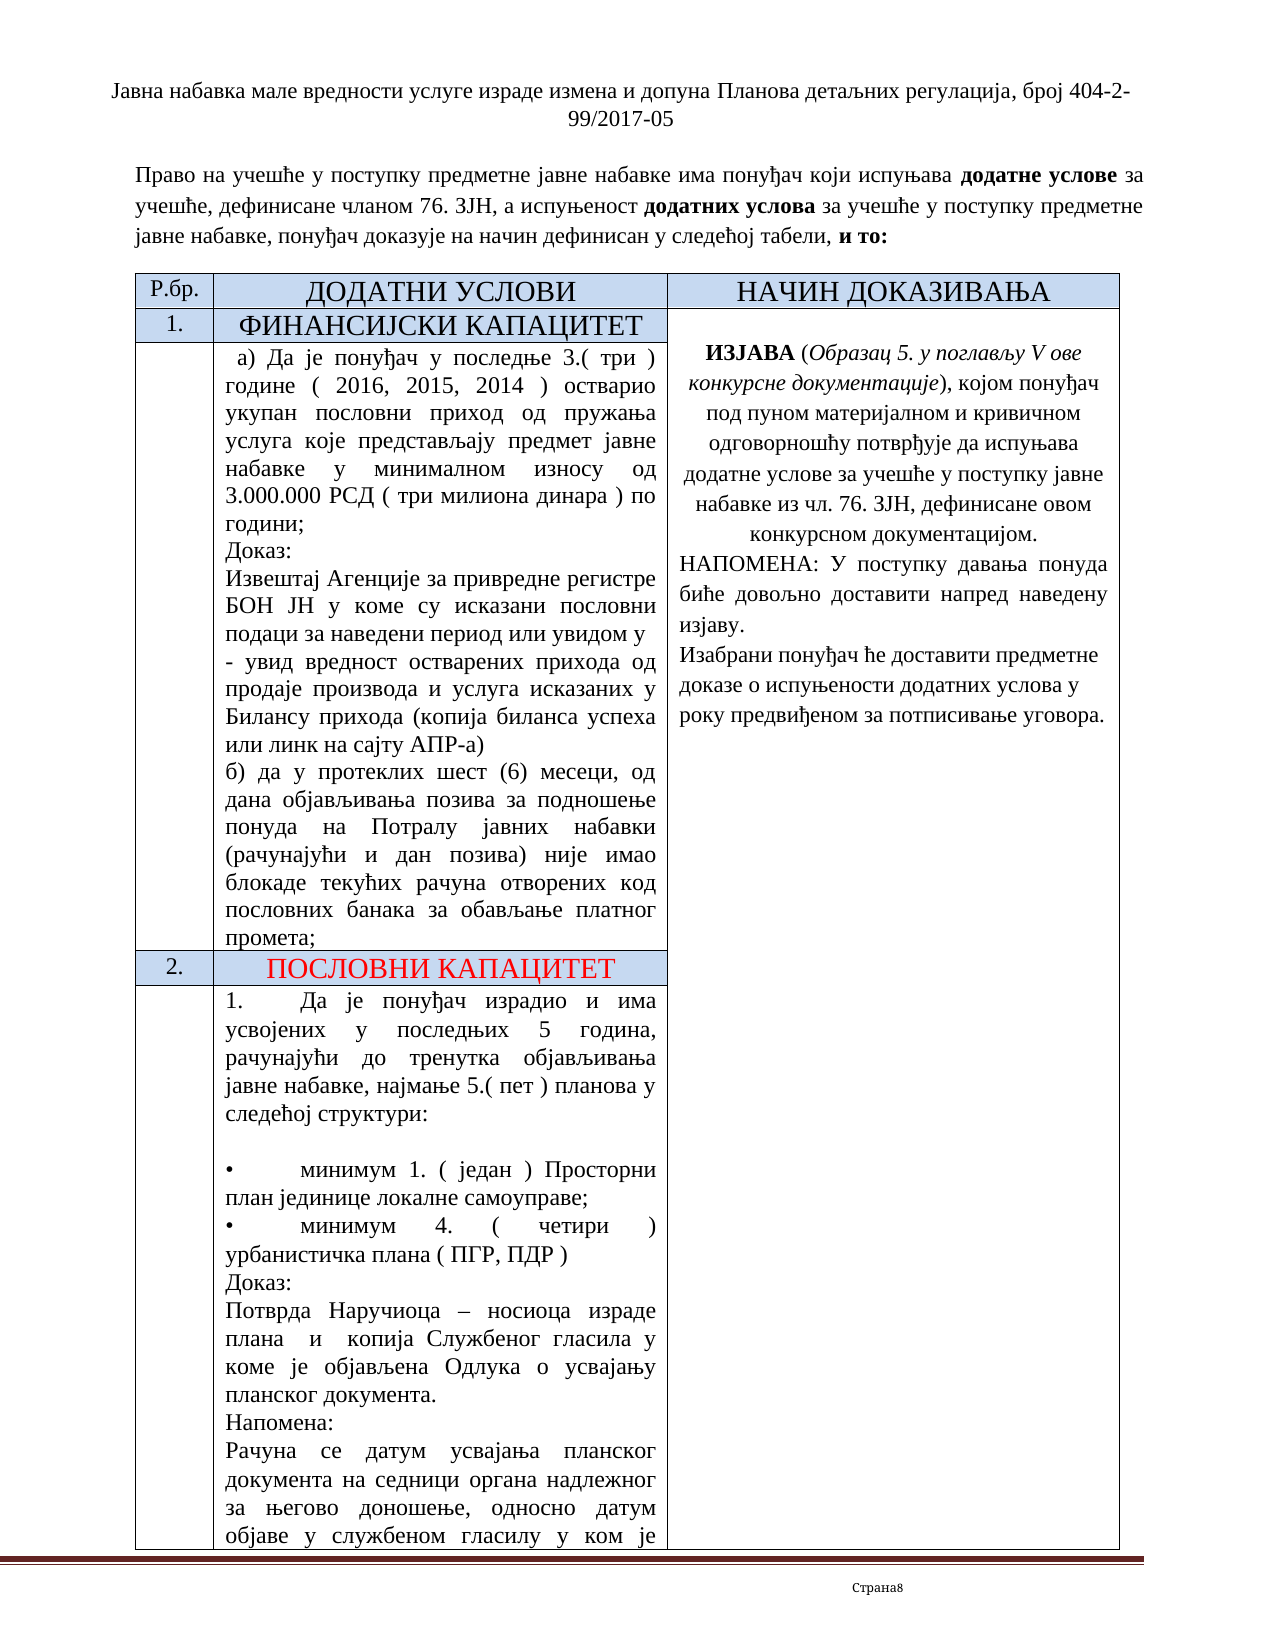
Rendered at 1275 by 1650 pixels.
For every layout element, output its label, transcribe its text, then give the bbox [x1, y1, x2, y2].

table_cell а) Да је понуђач у последње 3.( три ) године ( 2016, 2015, 2014 ) остварио укупан пословни приход од пружања услуга које представљају предмет јавне набавке у минималном износу од 3.000.000 РСД ( три милиона динара ) по години; Доказ: Извештај Агенције за привредне регистре БОН ЈН у коме су исказани пословни подаци за наведени период или увидом у - увид вредност остварених прихода од продаје производа и услуга исказаних у Билансу прихода (копија биланса успеха или линк на сајту АПР-а) б) да у протеклих шест (6) месеци, од дана објављивања позива за подношење понуда на Потралу јавних набавки (рачунајући и дан позива) није имао блокаде текућих рачуна отворених код пословних банака за обављање платног промета; [214, 343, 667, 950]
list Право на учешће у поступку предметне јавне набавке има понуђач који испуњава додатне услове за учешће, дефинисане чланом 76. ЗЈН, а испуњеност додатних услова за учешће у поступку предметне јавне набавке, понуђач доказује на начин дефинисан у следећој табели, и то: [135, 161, 1144, 248]
table_cell 1. [136, 309, 213, 342]
table_header ДОДАТНИ УСЛОВИ [214, 274, 667, 307]
table_cell [136, 986, 213, 1548]
table_cell ПОСЛОВНИ КАПАЦИТЕТ [214, 951, 667, 985]
table_header НАЧИН ДОКАЗИВАЊА [668, 274, 1119, 307]
table_cell ИЗЈАВА (Образац 5. у поглављу V ове конкурсне документације), којом понуђач под пуном материјалном и кривичном одговорношћу потврђује да испуњава додатне услове за учешће у поступку јавне набавке из чл. 76. ЗЈН, дефинисане овом конкурсном документацијом. НАПОМЕНА: У поступку давања понуда биће довољно доставити напред наведену изјаву. Изабрани понуђач ће доставити предметне доказе о испуњености додатних услова у року предвиђеном за потписивање уговора. [668, 309, 1119, 1548]
table_cell [136, 343, 213, 950]
table_cell 2. [136, 951, 213, 985]
table_cell ФИНАНСИЈСКИ КАПАЦИТЕТ [214, 309, 667, 342]
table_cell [214, 986, 667, 1548]
table_header Р.бр. [136, 274, 213, 307]
